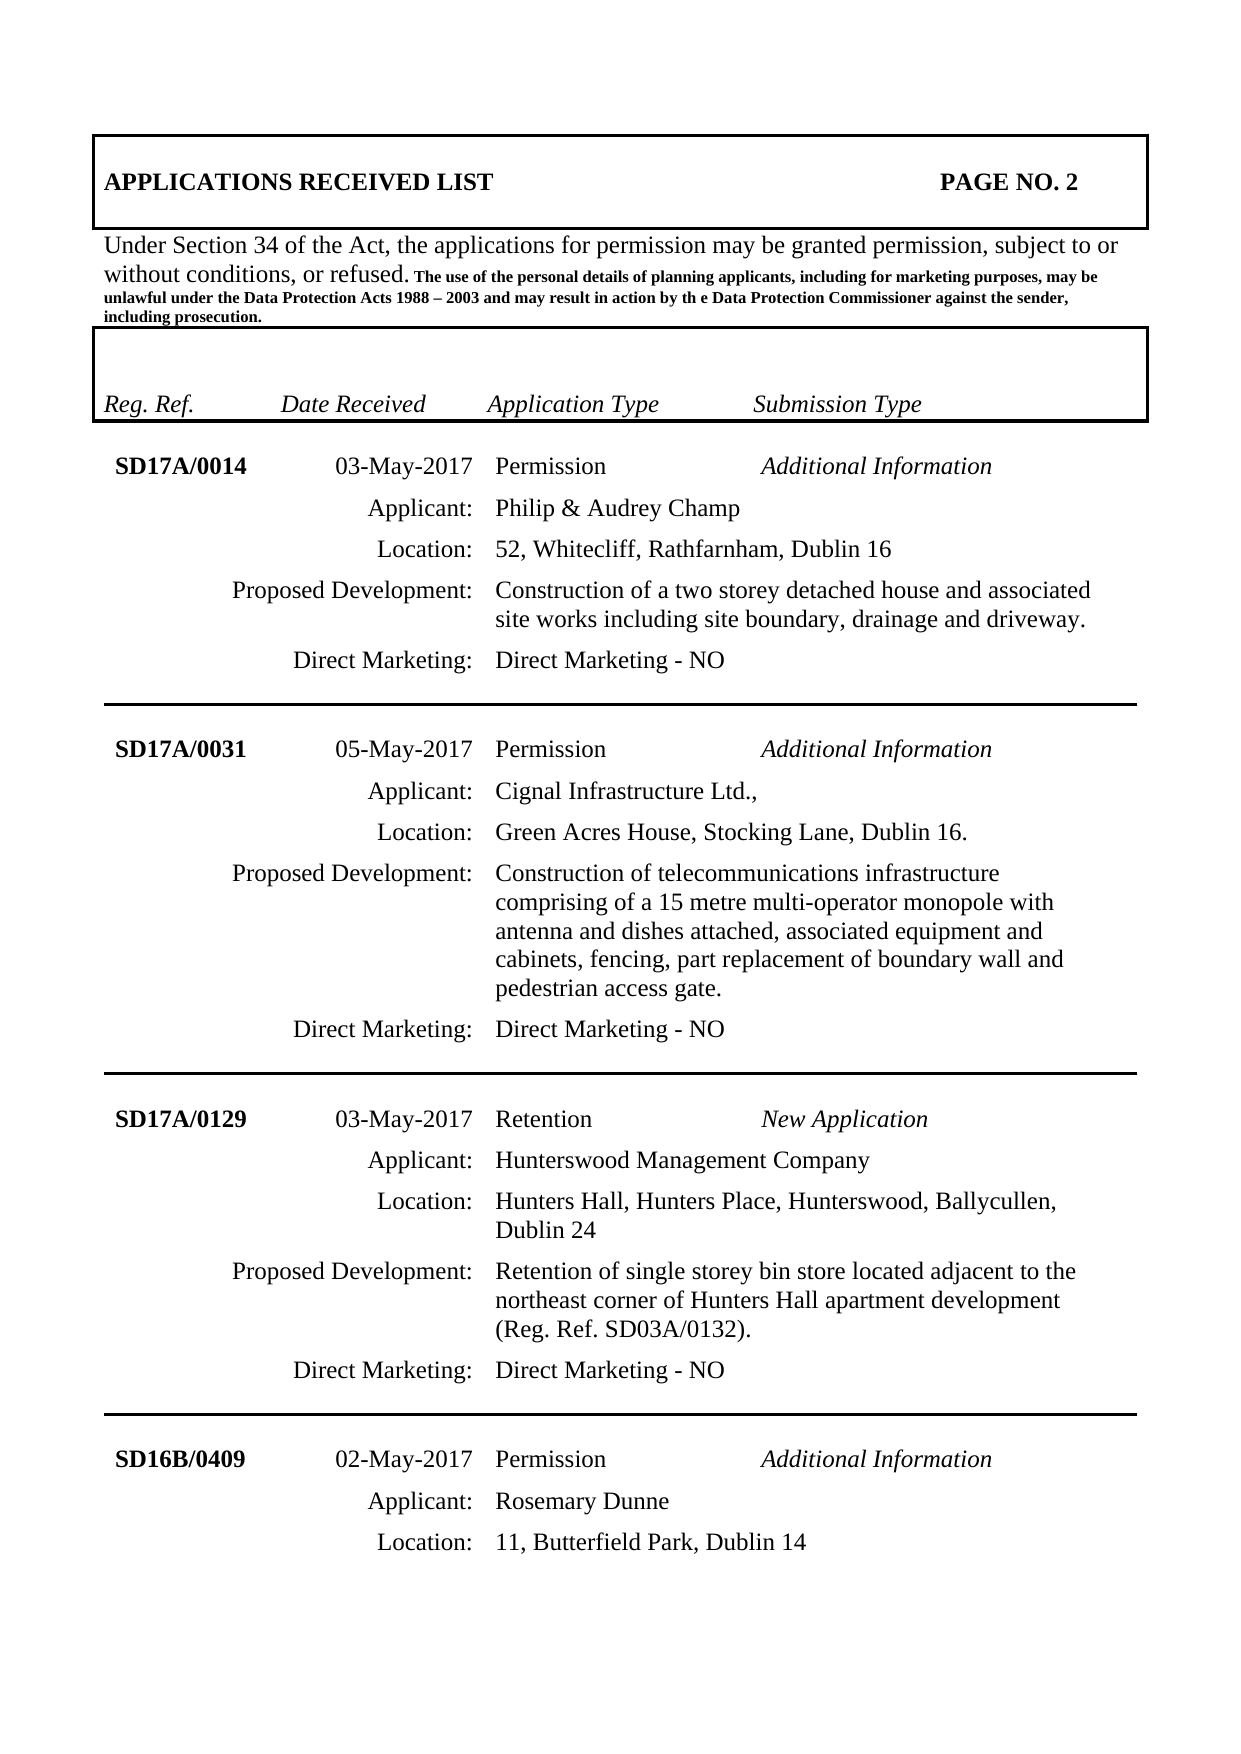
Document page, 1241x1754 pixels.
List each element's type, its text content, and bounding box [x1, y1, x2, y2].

table_cell Cignal Infrastructure Ltd., [484, 763, 1126, 804]
table_cell Direct Marketing: [104, 633, 484, 674]
table_header Additional Information [750, 451, 1126, 480]
table_header Permission [484, 451, 750, 480]
table_header Additional Information [750, 1445, 1126, 1473]
table_header New Application [750, 1104, 1126, 1133]
table_header Retention [484, 1104, 750, 1133]
table_cell Construction of telecommunications infrastructure comprising of a 15 metre multi-operator monopole with antenna and dishes attached, associated equipment and cabinets, fencing, part replacement of boundary wall and pedestrian access gate. [484, 846, 1126, 1002]
table_cell Location: [104, 805, 484, 846]
table_cell Green Acres House, Stocking Lane, Dublin 16. [484, 805, 1126, 846]
table_cell Location: [104, 1174, 484, 1244]
table_cell Location: [104, 521, 484, 563]
table_header SD17A/0031 [104, 735, 262, 763]
table_cell Applicant: [104, 1133, 484, 1174]
table_cell Direct Marketing - NO [484, 1343, 1126, 1384]
table_header SD16B/0409 [104, 1445, 262, 1473]
table_cell Retention of single storey bin store located adjacent to the northeast corner of Hunters Hall apartment development (Reg. Ref. SD03A/0132). [484, 1244, 1126, 1343]
table_header Permission [484, 1445, 750, 1473]
table_header SD17A/0014 [104, 451, 262, 480]
table_header 02-May-2017 [262, 1445, 484, 1473]
table_cell 11, Butterfield Park, Dublin 14 [484, 1515, 1126, 1556]
table_cell Applicant: [104, 1473, 484, 1514]
table_cell Rosemary Dunne [484, 1473, 1126, 1514]
table_cell Philip & Audrey Champ [484, 480, 1126, 521]
table_cell Proposed Development: [104, 1244, 484, 1343]
table_cell Direct Marketing: [104, 1343, 484, 1384]
table_cell Direct Marketing - NO [484, 1002, 1126, 1043]
table_cell Applicant: [104, 763, 484, 804]
table_cell Applicant: [104, 480, 484, 521]
table_cell Proposed Development: [104, 846, 484, 1002]
table_header 03-May-2017 [262, 1104, 484, 1133]
table_cell Direct Marketing: [104, 1002, 484, 1043]
table_cell Direct Marketing - NO [484, 633, 1126, 674]
table_cell Construction of a two storey detached house and associated site works including site boundary, drainage and driveway. [484, 563, 1126, 633]
table_cell Hunters Hall, Hunters Place, Hunterswood, Ballycullen, Dublin 24 [484, 1174, 1126, 1244]
table_header 03-May-2017 [262, 451, 484, 480]
table_header SD17A/0129 [104, 1104, 262, 1133]
table_cell Proposed Development: [104, 563, 484, 633]
table_cell Location: [104, 1515, 484, 1556]
table_cell Hunterswood Management Company [484, 1133, 1126, 1174]
table_header Permission [484, 735, 750, 763]
table_cell 52, Whitecliff, Rathfarnham, Dublin 16 [484, 521, 1126, 563]
table_header 05-May-2017 [262, 735, 484, 763]
table_header Additional Information [750, 735, 1126, 763]
